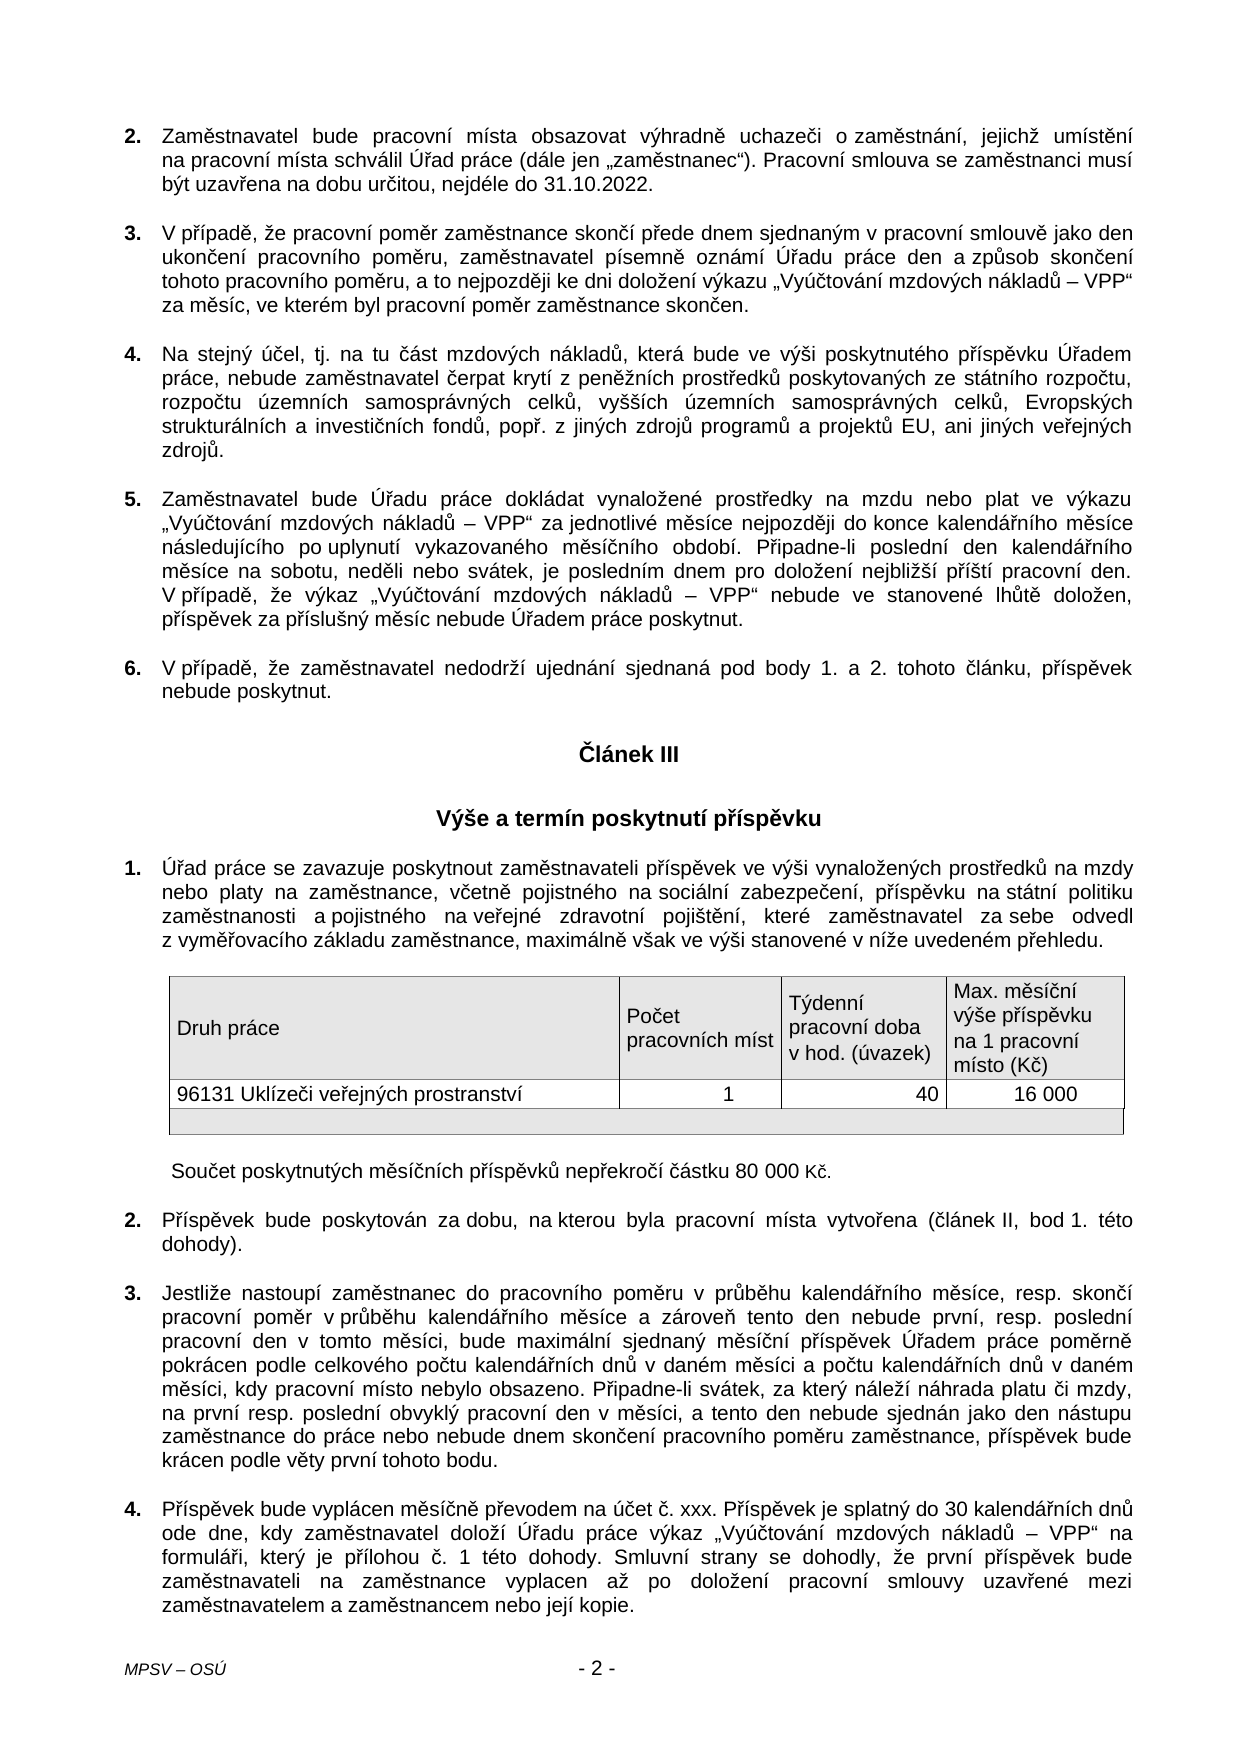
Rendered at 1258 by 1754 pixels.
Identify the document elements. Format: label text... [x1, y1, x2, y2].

table_cell 1 [620, 1080, 781, 1108]
list Jestliže nastoupí zaměstnanec do pracovního poměru v průběhu kalendářního měsíce, resp. skončí pracovní poměr v průběhu kalendářního měsíce a zároveň tento den nebude první, resp. poslední pracovní den v tomto měsíci, bude maximální sjednaný měsíční příspěvek Úřadem práce poměrně pokrácen podle celkového počtu kalendářních dnů v daném měsíci a počtu kalendářních dnů v daném měsíci, kdy pracovní místo nebylo obsazeno. Připadne-li svátek, za který náleží náhrada platu či mzdy, na první resp. poslední obvyklý pracovní den v měsíci, a tento den nebude sjednán jako den nástupu zaměstnance do práce nebo nebude dnem skončení pracovního poměru zaměstnance, příspěvek bude krácen podle věty první tohoto bodu. [124, 1281, 1133, 1472]
list Příspěvek bude vyplácen měsíčně převodem na účet č. xxx. Příspěvek je splatný do 30 kalendářních dnů ode dne, kdy zaměstnavatel doloží Úřadu práce výkaz „Vyúčtování mzdových nákladů – VPP“ na formuláři, který je přílohou č. 1 této dohody. Smluvní strany se dohodly, že první příspěvek bude zaměstnavateli na zaměstnance vyplacen až po doložení pracovní smlouvy uzavřené mezi zaměstnavatelem a zaměstnancem nebo její kopie. [124, 1497, 1133, 1617]
text Součet poskytnutých měsíčních příspěvků nepřekročí částku 80 000 Kč. [124, 1159, 1133, 1183]
list V případě, že zaměstnavatel nedodrží ujednání sjednaná pod body 1. a 2. tohoto článku, příspěvek nebude poskytnut. [124, 655, 1133, 703]
table_header Druh práce [170, 977, 619, 1079]
table_cell [758, 1109, 937, 1134]
list Zaměstnavatel bude Úřadu práce dokládat vynaložené prostředky na mzdu nebo plat ve výkazu „Vyúčtování mzdových nákladů – VPP“ za jednotlivé měsíce nejpozději do konce kalendářního měsíce následujícího po uplynutí vykazovaného měsíčního období. Připadne-li poslední den kalendářního měsíce na sobotu, neděli nebo svátek, je posledním dnem pro doložení nejbližší příští pracovní den. V případě, že výkaz „Vyúčtování mzdových nákladů – VPP“ nebude ve stanovené lhůtě doložen, příspěvek za příslušný měsíc nebude Úřadem práce poskytnut. [124, 487, 1133, 630]
table_header Max. měsíční výše příspěvku na 1 pracovní místo (Kč) [947, 977, 1124, 1079]
text Výše a termín poskytnutí příspěvku [124, 804, 1133, 831]
table_cell 96131 Uklízeči veřejných prostranství [170, 1080, 619, 1108]
list Zaměstnavatel bude pracovní místa obsazovat výhradně uchazeči o zaměstnání, jejichž umístění na pracovní místa schválil Úřad práce (dále jen „zaměstnanec“). Pracovní smlouva se zaměstnanci musí být uzavřena na dobu určitou, nejdéle do 31.10.2022. [124, 124, 1133, 196]
table_header Týdenní pracovní doba v hod. (úvazek) [782, 977, 946, 1079]
table_header Počet pracovních míst [620, 977, 781, 1079]
list Na stejný účel, tj. na tu část mzdových nákladů, která bude ve výši poskytnutého příspěvku Úřadem práce, nebude zaměstnavatel čerpat krytí z peněžních prostředků poskytovaných ze státního rozpočtu, rozpočtu územních samosprávných celků, vyšších územních samosprávných celků, Evropských strukturálních a investičních fondů, popř. z jiných zdrojů programů a projektů EU, ani jiných veřejných zdrojů. [124, 342, 1133, 462]
table_cell 40 [782, 1080, 946, 1108]
text Článek III [124, 741, 1133, 767]
list Příspěvek bude poskytován za dobu, na kterou byla pracovní místa vytvořena (článek II, bod 1. této dohody). [124, 1208, 1133, 1256]
list V případě, že pracovní poměr zaměstnance skončí přede dnem sjednaným v pracovní smlouvě jako den ukončení pracovního poměru, zaměstnavatel písemně oznámí Úřadu práce den a způsob skončení tohoto pracovního poměru, a to nejpozději ke dni doložení výkazu „Vyúčtování mzdových nákladů – VPP“ za měsíc, ve kterém byl pracovní poměr zaměstnance skončen. [124, 221, 1133, 317]
table_cell [937, 1109, 1123, 1134]
list Úřad práce se zavazuje poskytnout zaměstnavateli příspěvek ve výši vynaložených prostředků na mzdy nebo platy na zaměstnance, včetně pojistného na sociální zabezpečení, příspěvku na státní politiku zaměstnanosti a pojistného na veřejné zdravotní pojištění, které zaměstnavatel za sebe odvedl z vyměřovacího základu zaměstnance, maximálně však ve výši stanovené v níže uvedeném přehledu. [124, 856, 1133, 952]
table_cell [170, 1109, 758, 1134]
table_cell 16 000 [947, 1080, 1124, 1108]
